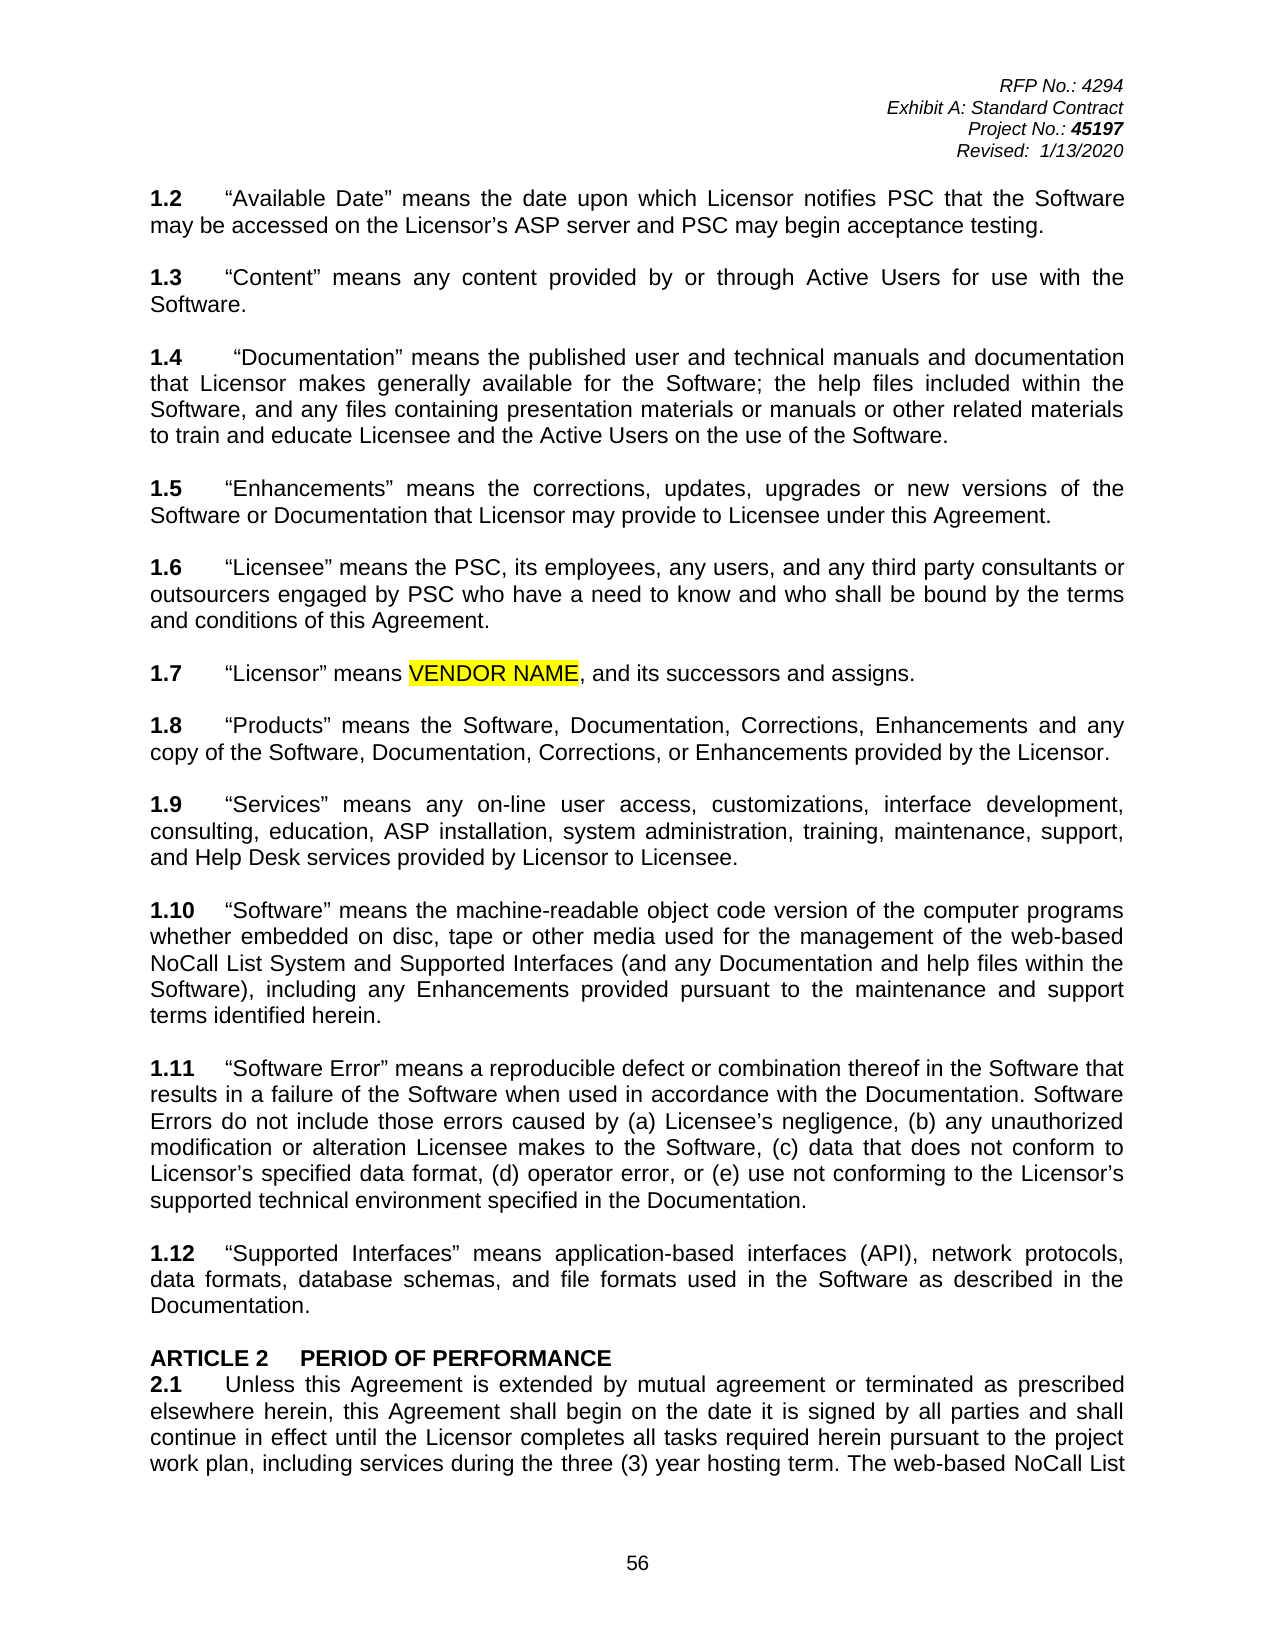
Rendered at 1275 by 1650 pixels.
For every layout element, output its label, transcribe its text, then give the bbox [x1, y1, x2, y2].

text 1.7 “Licensor” means VENDOR NAME, and its successors and assigns. [579, 660, 1125, 686]
text 1.8 “Products” means the Software, Documentation, Corrections, Enhancements and any copy of the Software, Documentation, Corrections, or Enhancements provided by the Licensor. [150, 712, 1125, 765]
text 1.10 “Software” means the machine-readable object code version of the computer programs whether embedded on disc, tape or other media used for the management of the web-based NoCall List System and Supported Interfaces (and any Documentation and help files within the Software), including any Enhancements provided pursuant to the maintenance and support terms identified herein. [150, 897, 1125, 1029]
text 1.11 “Software Error” means a reproducible defect or combination thereof in the Software that results in a failure of the Software when used in accordance with the Documentation. Software Errors do not include those errors caused by (a) Licensee’s negligence, (b) any unauthorized modification or alteration Licensee makes to the Software, (c) data that does not conform to Licensor’s specified data format, (d) operator error, or (e) use not conforming to the Licensor’s supported technical environment specified in the Documentation. [150, 1055, 1125, 1213]
text ARTICLE 2 PERIOD OF PERFORMANCE [150, 1345, 1125, 1371]
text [150, 1371, 1125, 1477]
text 1.9 “Services” means any on-line user access, customizations, interface development, consulting, education, ASP installation, system administration, training, maintenance, support, and Help Desk services provided by Licensor to Licensee. [150, 791, 1125, 871]
text 1.12 “Supported Interfaces” means application-based interfaces (API), network protocols, data formats, database schemas, and file formats used in the Software as described in the Documentation. [150, 1239, 1125, 1318]
text 1.7 “Licensor” means VENDOR NAME, and its successors and assigns. [150, 660, 409, 686]
text 1.4 “Documentation” means the published user and technical manuals and documentation that Licensor makes generally available for the Software; the help files included within the Software, and any files containing presentation materials or manuals or other related materials to train and educate Licensee and the Active Users on the use of the Software. [150, 343, 1125, 449]
text 1.2 “Available Date” means the date upon which Licensor notifies PSC that the Software may be accessed on the Licensor’s ASP server and PSC may begin acceptance testing. [150, 185, 1125, 238]
text 1.3 “Content” means any content provided by or through Active Users for use with the Software. [150, 264, 1125, 317]
text 1.5 “Enhancements” means the corrections, updates, upgrades or new versions of the Software or Documentation that Licensor may provide to Licensee under this Agreement. [150, 475, 1125, 528]
text 1.6 “Licensee” means the PSC, its employees, any users, and any third party consultants or outsourcers engaged by PSC who have a need to know and who shall be bound by the terms and conditions of this Agreement. [150, 554, 1125, 633]
